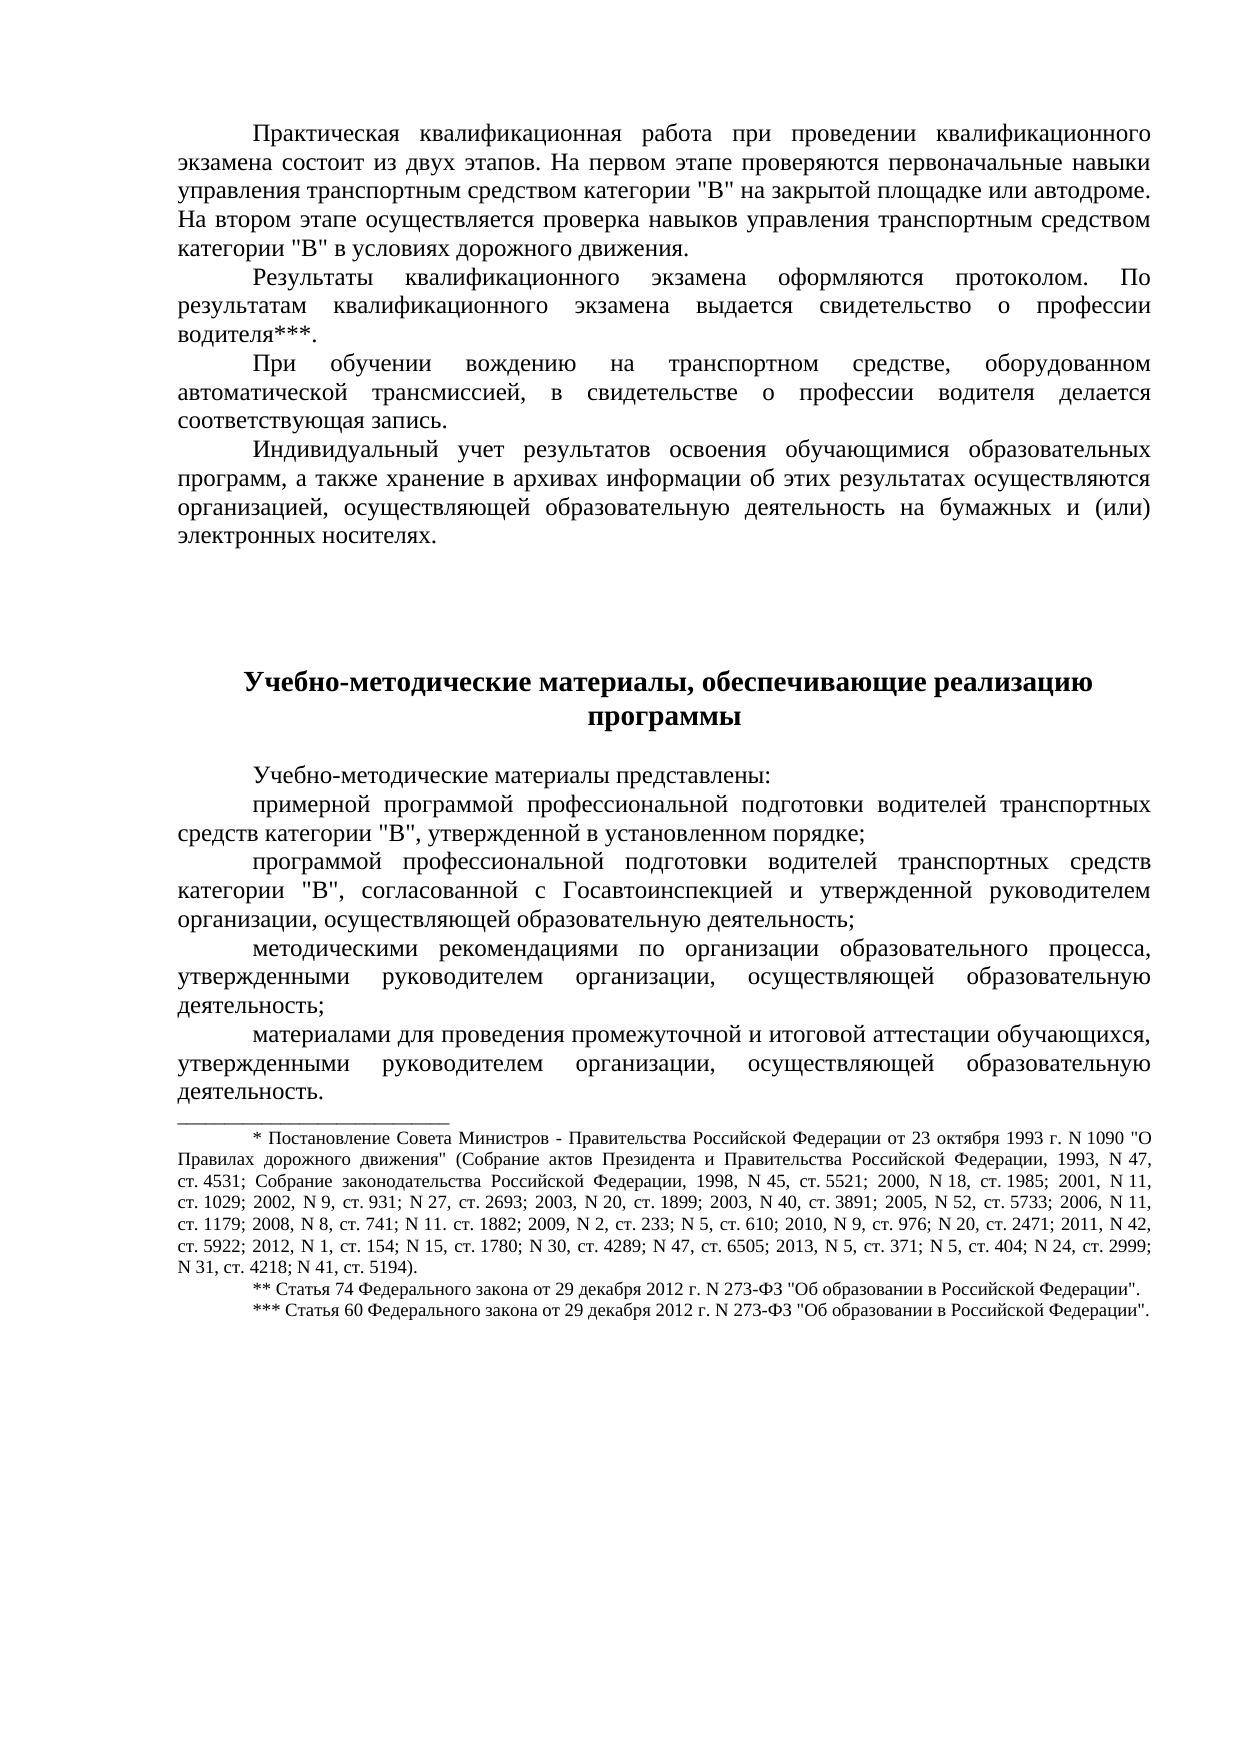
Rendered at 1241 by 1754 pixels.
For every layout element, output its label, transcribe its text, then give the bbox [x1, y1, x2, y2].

text Индивидуальный учет результатов освоения обучающимися образовательных программ, а также хранение в архивах информации об этих результатах осуществляются организацией, осуществляющей образовательную деятельность на бумажных и (или) электронных носителях. [177, 434, 1152, 549]
text * Постановление Совета Министров - Правительства Российской Федерации от 23 октября 1993 г. N 1090 "О Правилах дорожного движения" (Собрание актов Президента и Правительства Российской Федерации, 1993, N 47, ст. 4531; Собрание законодательства Российской Федерации, 1998, N 45, ст. 5521; 2000, N 18, ст. 1985; 2001, N 11, ст. 1029; 2002, N 9, ст. 931; N 27, ст. 2693; 2003, N 20, ст. 1899; 2003, N 40, ст. 3891; 2005, N 52, ст. 5733; 2006, N 11, ст. 1179; 2008, N 8, ст. 741; N 11. ст. 1882; 2009, N 2, ст. 233; N 5, ст. 610; 2010, N 9, ст. 976; N 20, ст. 2471; 2011, N 42, ст. 5922; 2012, N 1, ст. 154; N 15, ст. 1780; N 30, ст. 4289; N 47, ст. 6505; 2013, N 5, ст. 371; N 5, ст. 404; N 24, ст. 2999; N 31, ст. 4218; N 41, ст. 5194). [177, 1127, 1152, 1278]
text методическими рекомендациями по организации образовательного процесса, утвержденными руководителем организации, осуществляющей образовательную деятельность; [177, 933, 1152, 1019]
text материалами для проведения промежуточной и итоговой аттестации обучающихся, утвержденными руководителем организации, осуществляющей образовательную деятельность. [177, 1019, 1152, 1105]
text программой профессиональной подготовки водителей транспортных средств категории "В", согласованной с Госавтоинспекцией и утвержденной руководителем организации, осуществляющей образовательную деятельность; [177, 846, 1152, 933]
text примерной программой профессиональной подготовки водителей транспортных средств категории "В", утвержденной в установленном порядке; [177, 789, 1152, 846]
text Учебно-методические материалы, обеспечивающие реализацию программы [177, 664, 1152, 731]
text Учебно-методические материалы представлены: [177, 760, 1152, 789]
text ** Статья 74 Федерального закона от 29 декабря 2012 г. N 273-ФЗ "Об образовании в Российской Федерации". [177, 1278, 1152, 1299]
text При обучении вождению на транспортном средстве, оборудованном автоматической трансмиссией, в свидетельстве о профессии водителя делается соответствующая запись. [177, 348, 1152, 434]
text Практическая квалификационная работа при проведении квалификационного экзамена состоит из двух этапов. На первом этапе проверяются первоначальные навыки управления транспортным средством категории "В" на закрытой площадке или автодроме. На втором этапе осуществляется проверка навыков управления транспортным средством категории "В" в условиях дорожного движения. [177, 118, 1152, 262]
text Результаты квалификационного экзамена оформляются протоколом. По результатам квалификационного экзамена выдается свидетельство о профессии водителя***. [177, 262, 1152, 348]
text *** Статья 60 Федерального закона от 29 декабря 2012 г. N 273-ФЗ "Об образовании в Российской Федерации". [177, 1299, 1152, 1321]
text _____________________________ [177, 1105, 1152, 1127]
